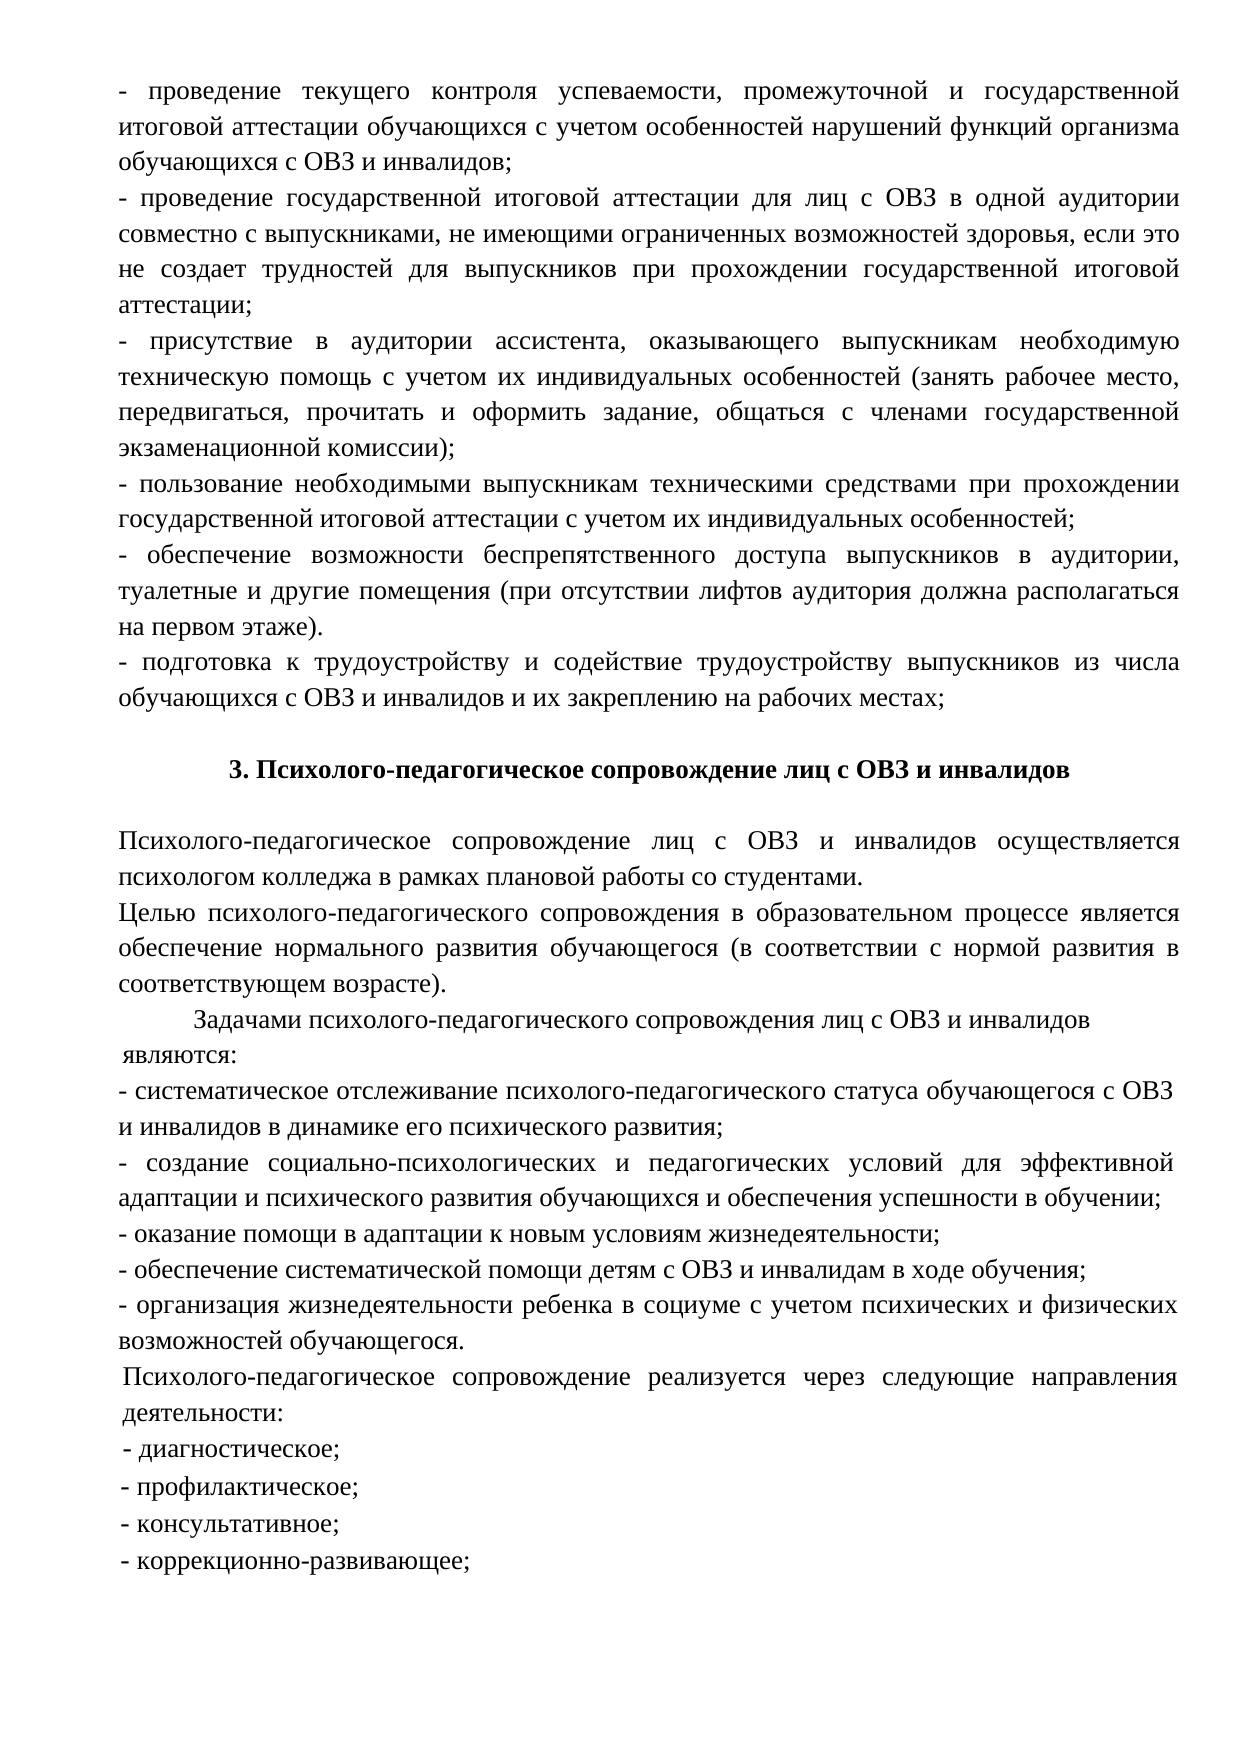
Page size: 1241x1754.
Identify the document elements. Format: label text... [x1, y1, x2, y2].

text - проведение текущего контроля успеваемости, промежуточной и государственной итоговой аттестации обучающихся с учетом особенностей нарушений функций организма обучающихся с ОВЗ и инвалидов; [118, 74, 1181, 176]
text - присутствие в аудитории ассистента, оказывающего выпускникам необходимую техническую помощь с учетом их индивидуальных особенностей (занять рабочее место, передвигаться, прочитать и оформить задание, общаться с членами государственной экзаменационной комиссии); [118, 324, 1181, 462]
list профилактическое; [120, 1469, 1181, 1501]
text - подготовка к трудоустройству и содействие трудоустройству выпускников из числа обучающихся с ОВЗ и инвалидов и их закреплению на рабочих местах; [118, 646, 1181, 712]
text Целью психолого-педагогического сопровождения в образовательном процессе является обеспечение нормального развития обучающегося (в соответствии с нормой развития в соответствующем возрасте). [118, 896, 1181, 998]
text - обеспечение возможности беспрепятственного доступа выпускников в аудитории, туалетные и другие помещения (при отсутствии лифтов аудитория должна располагаться на первом этаже). [118, 538, 1181, 641]
text - организация жизнедеятельности ребенка в социуме с учетом психических и физических возможностей обучающегося. [118, 1289, 1179, 1356]
text Психолого-педагогическое сопровождение лиц с ОВЗ и инвалидов осуществляется психологом колледжа в рамках плановой работы со студентами. [118, 824, 1181, 891]
text Психолого-педагогическое сопровождение реализуется через следующие направления деятельности: [122, 1360, 1179, 1427]
list консультативное; [120, 1506, 1181, 1538]
text Задачами психолого-педагогического сопровождения лиц с ОВЗ и инвалидов являются: [122, 1003, 1175, 1070]
text 3. Психолого-педагогическое сопровождение лиц с ОВЗ и инвалидов [118, 753, 1181, 784]
text - обеспечение систематической помощи детям с ОВЗ и инвалидам в ходе обучения; [118, 1253, 1181, 1284]
text - проведение государственной итоговой аттестации для лиц с ОВЗ в одной аудитории совместно с выпускниками, не имеющими ограниченных возможностей здоровья, если это не создает трудностей для выпускников при прохождении государственной итоговой аттестации; [118, 181, 1181, 319]
text - создание социально-психологических и педагогических условий для эффективной адаптации и психического развития обучающихся и обеспечения успешности в обучении; [118, 1146, 1175, 1213]
list диагностическое; [122, 1432, 1181, 1464]
text - систематическое отслеживание психолого-педагогического статуса обучающегося с ОВЗ и инвалидов в динамике его психического развития; [118, 1074, 1175, 1141]
list коррекционно-развивающее; [120, 1543, 1181, 1576]
text - оказание помощи в адаптации к новым условиям жизнедеятельности; [118, 1217, 1181, 1248]
text - пользование необходимыми выпускникам техническими средствами при прохождении государственной итоговой аттестации с учетом их индивидуальных особенностей; [118, 467, 1181, 534]
